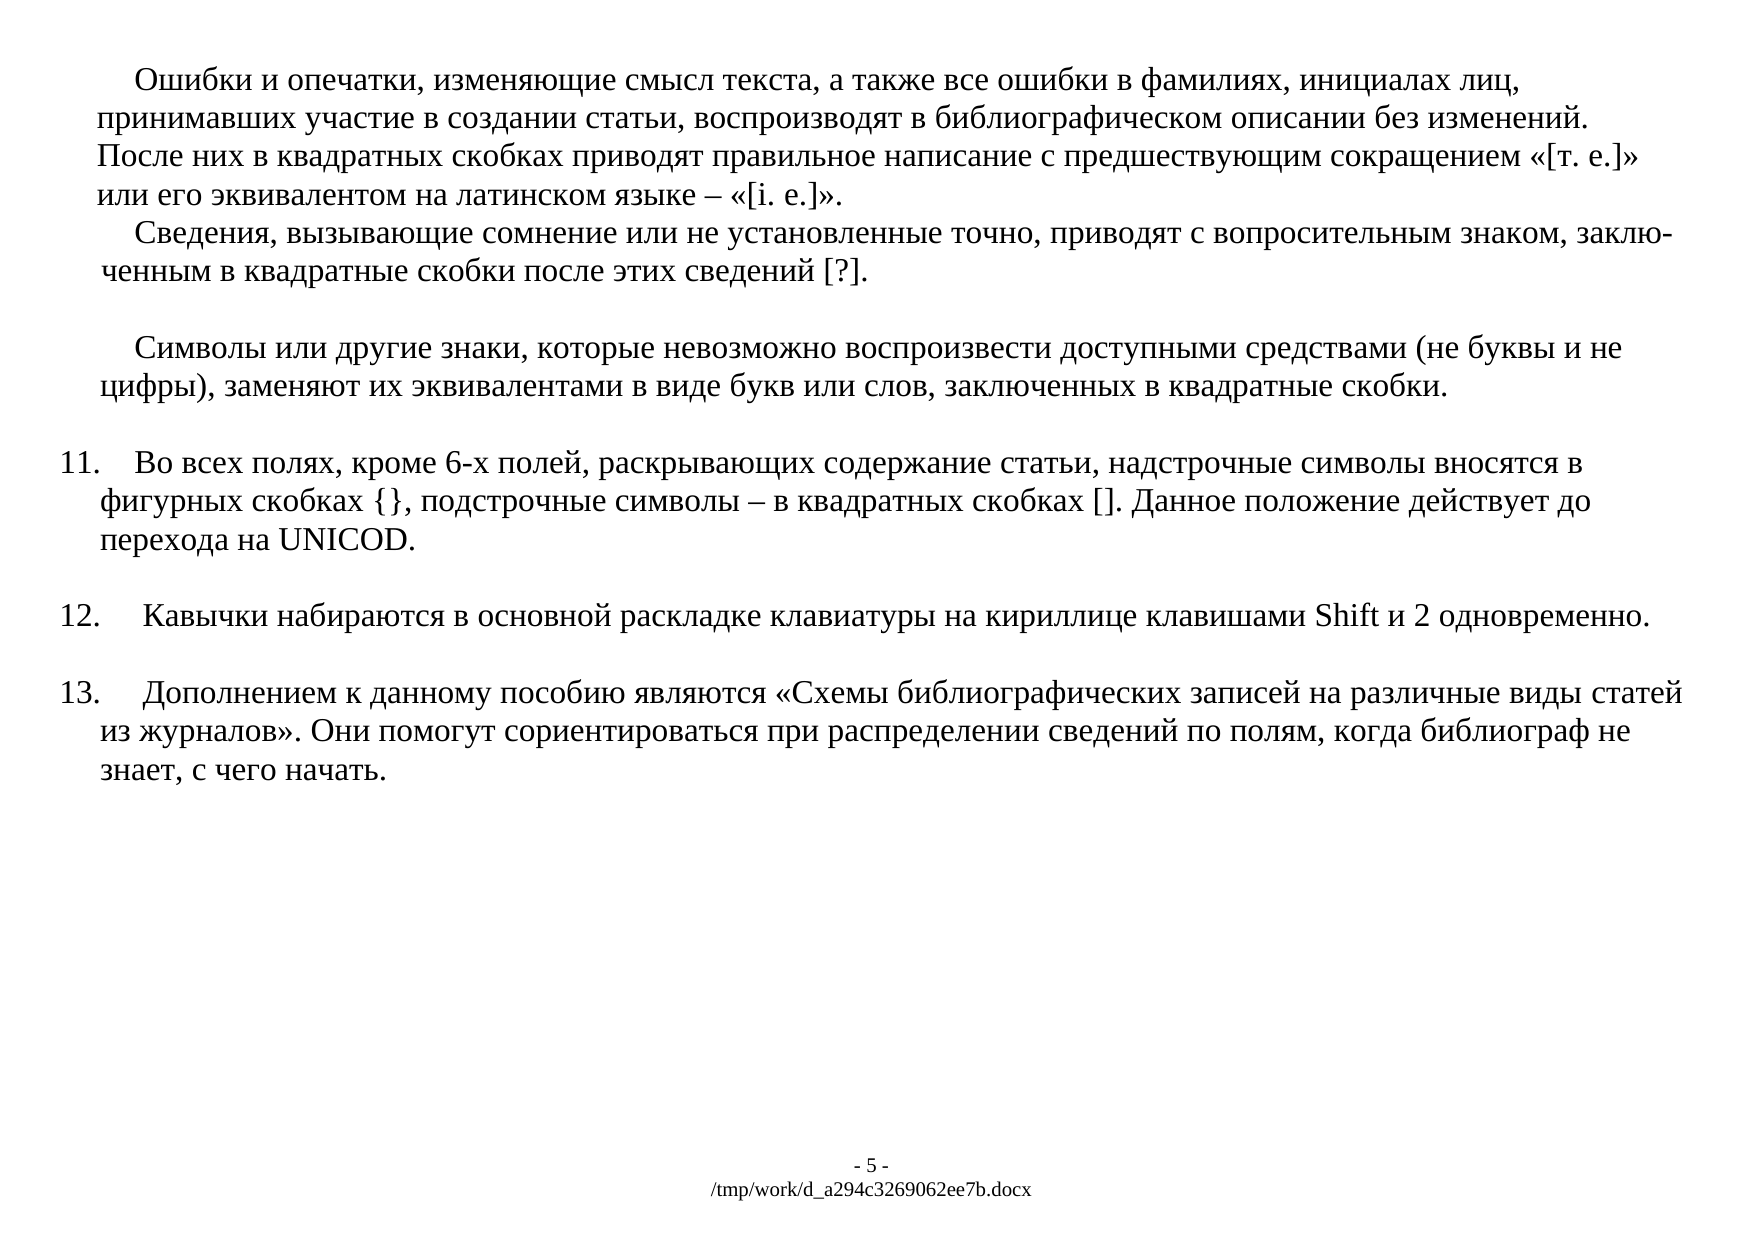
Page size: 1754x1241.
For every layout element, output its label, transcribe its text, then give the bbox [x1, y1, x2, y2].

list Кавычки набираются в основной раскладке клавиатуры на кириллице клавишами Shift и 2 одновременно. [59, 596, 1683, 634]
list Символы или другие знаки, которые невозможно воспроизвести доступными средствами (не буквы и не цифры), заменяют их эквивалентами в виде букв или слов, заключенных в квадратные скобки. [100, 327, 1683, 404]
list Во всех полях, кроме 6-х полей, раскрывающих содержание статьи, надстрочные символы вносятся в фигурных скобках {}, подстрочные символы – в квадратных скобках []. Данное положение действует до перехода на UNICOD. [59, 442, 1683, 557]
text Сведения, вызывающие сомнение или не установленные точно, приводят с вопросительным знаком, заклю- [59, 212, 1683, 251]
text ченным в квадратные скобки после этих сведений [?]. [59, 251, 1683, 289]
list Дополнением к данному пособию являются «Схемы библиографических записей на различные виды статей из журналов». Они помогут сориентироваться при распределении сведений по полям, когда библиограф не знает, с чего начать. [59, 672, 1683, 787]
text Ошибки и опечатки, изменяющие смысл текста, а также все ошибки в фамилиях, инициалах лиц, принимавших участие в создании статьи, воспроизводят в библиографическом описании без изменений. После них в квадратных скобках приводят правильное написание с предшествующим сокращением «[т. е.]» или его эквивалентом на латинском языке – «[i. e.]». [97, 59, 1683, 212]
